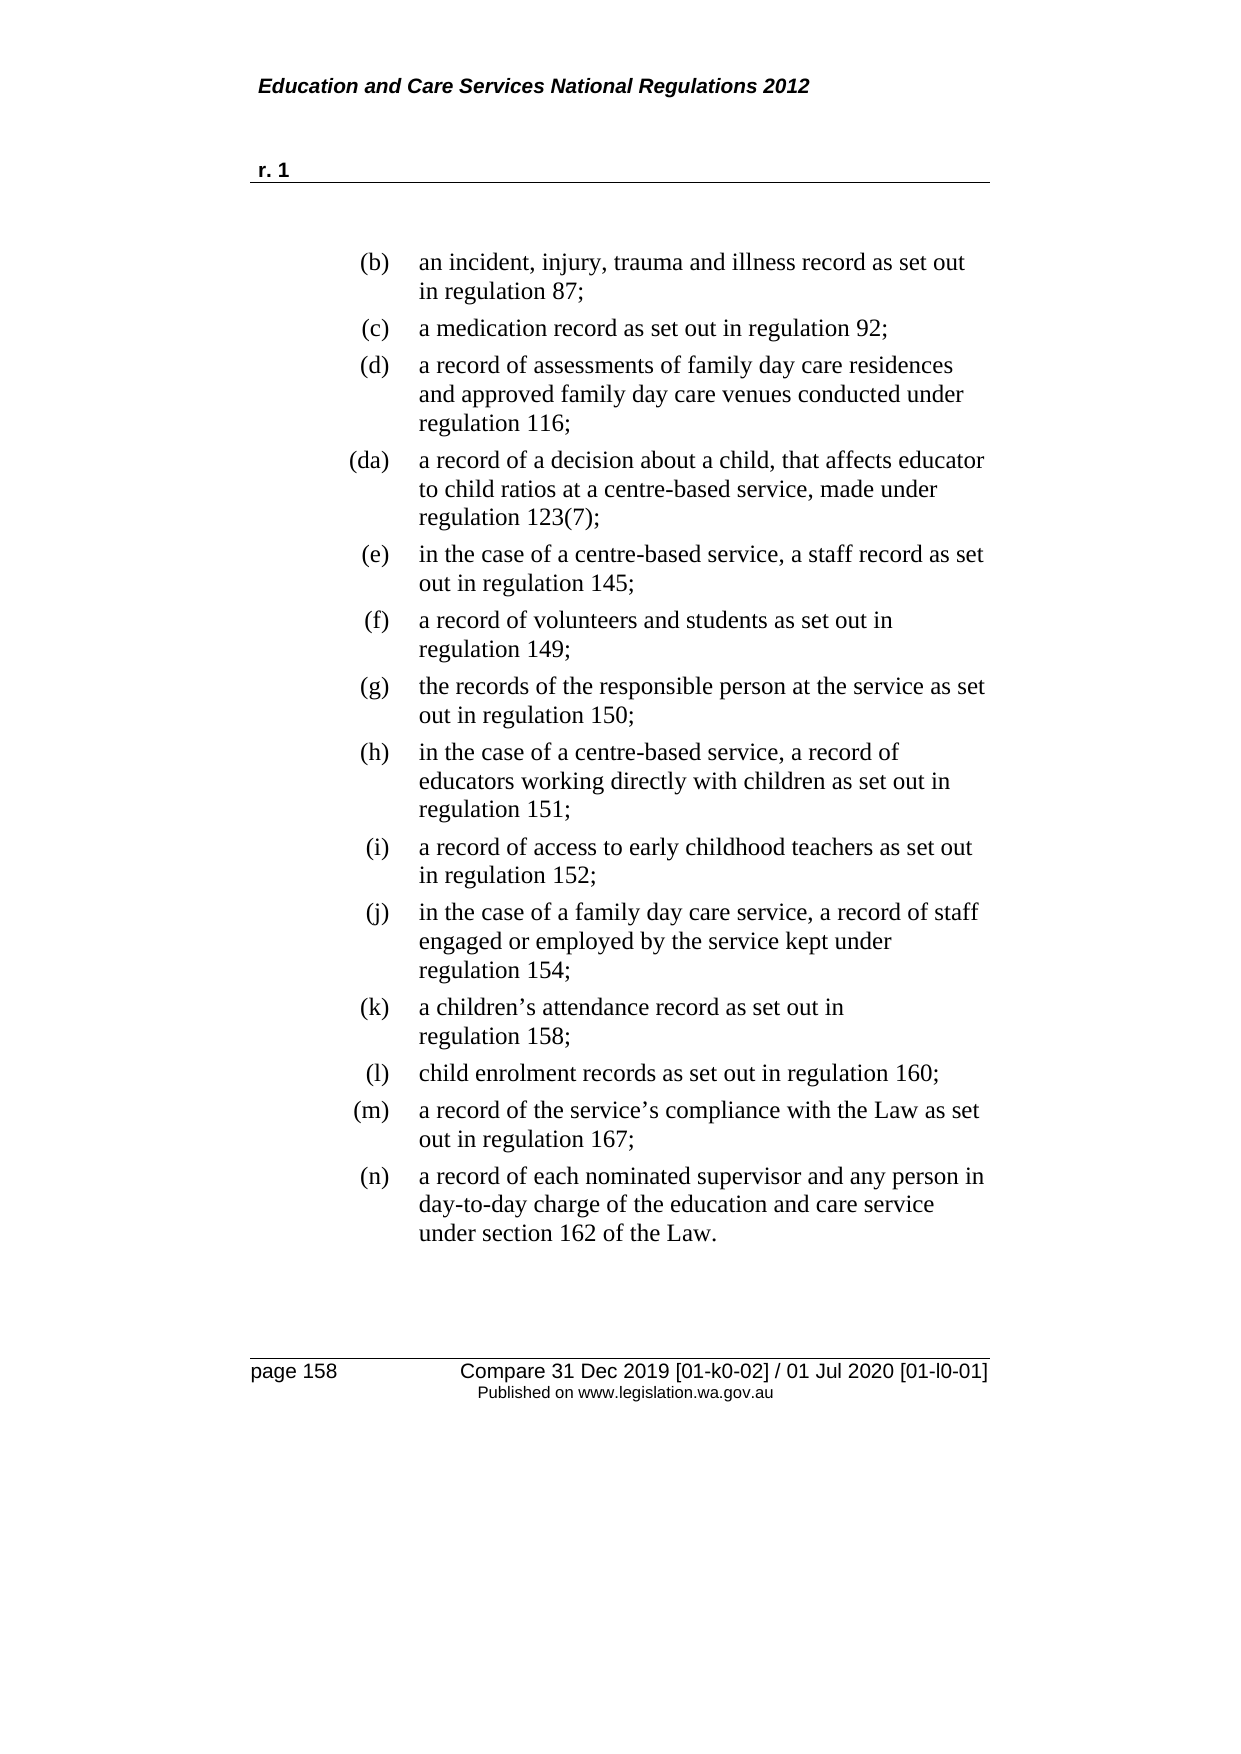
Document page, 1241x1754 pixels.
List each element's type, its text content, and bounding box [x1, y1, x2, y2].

text (da) a record of a decision about a child, that affects educator to child ratios at a centre-based service, made under regulation 123(7); [250, 445, 990, 531]
text (k) a children’s attendance record as set out in regulation 158; [250, 992, 990, 1049]
text (g) the records of the responsible person at the service as set out in regulation 150; [250, 671, 990, 729]
text (j) in the case of a family day care service, a record of staff engaged or employed by the service kept under regulation 154; [250, 897, 990, 984]
text (e) in the case of a centre-based service, a staff record as set out in regulation 145; [250, 539, 990, 597]
text (b) an incident, injury, trauma and illness record as set out in regulation 87; [250, 247, 990, 305]
text (n) a record of each nominated supervisor and any person in day-to-day charge of the education and care service under section 162 of the Law. [250, 1161, 990, 1247]
text (h) in the case of a centre-based service, a record of educators working directly with children as set out in regulation 151; [250, 737, 990, 823]
text (d) a record of assessments of family day care residences and approved family day care venues conducted under regulation 116; [250, 350, 990, 437]
text (l) child enrolment records as set out in regulation 160; [250, 1058, 990, 1087]
text (f) a record of volunteers and students as set out in regulation 149; [250, 605, 990, 663]
text (i) a record of access to early childhood teachers as set out in regulation 152; [250, 832, 990, 889]
text (m) a record of the service’s compliance with the Law as set out in regulation 167; [250, 1095, 990, 1152]
text (c) a medication record as set out in regulation 92; [250, 313, 990, 342]
